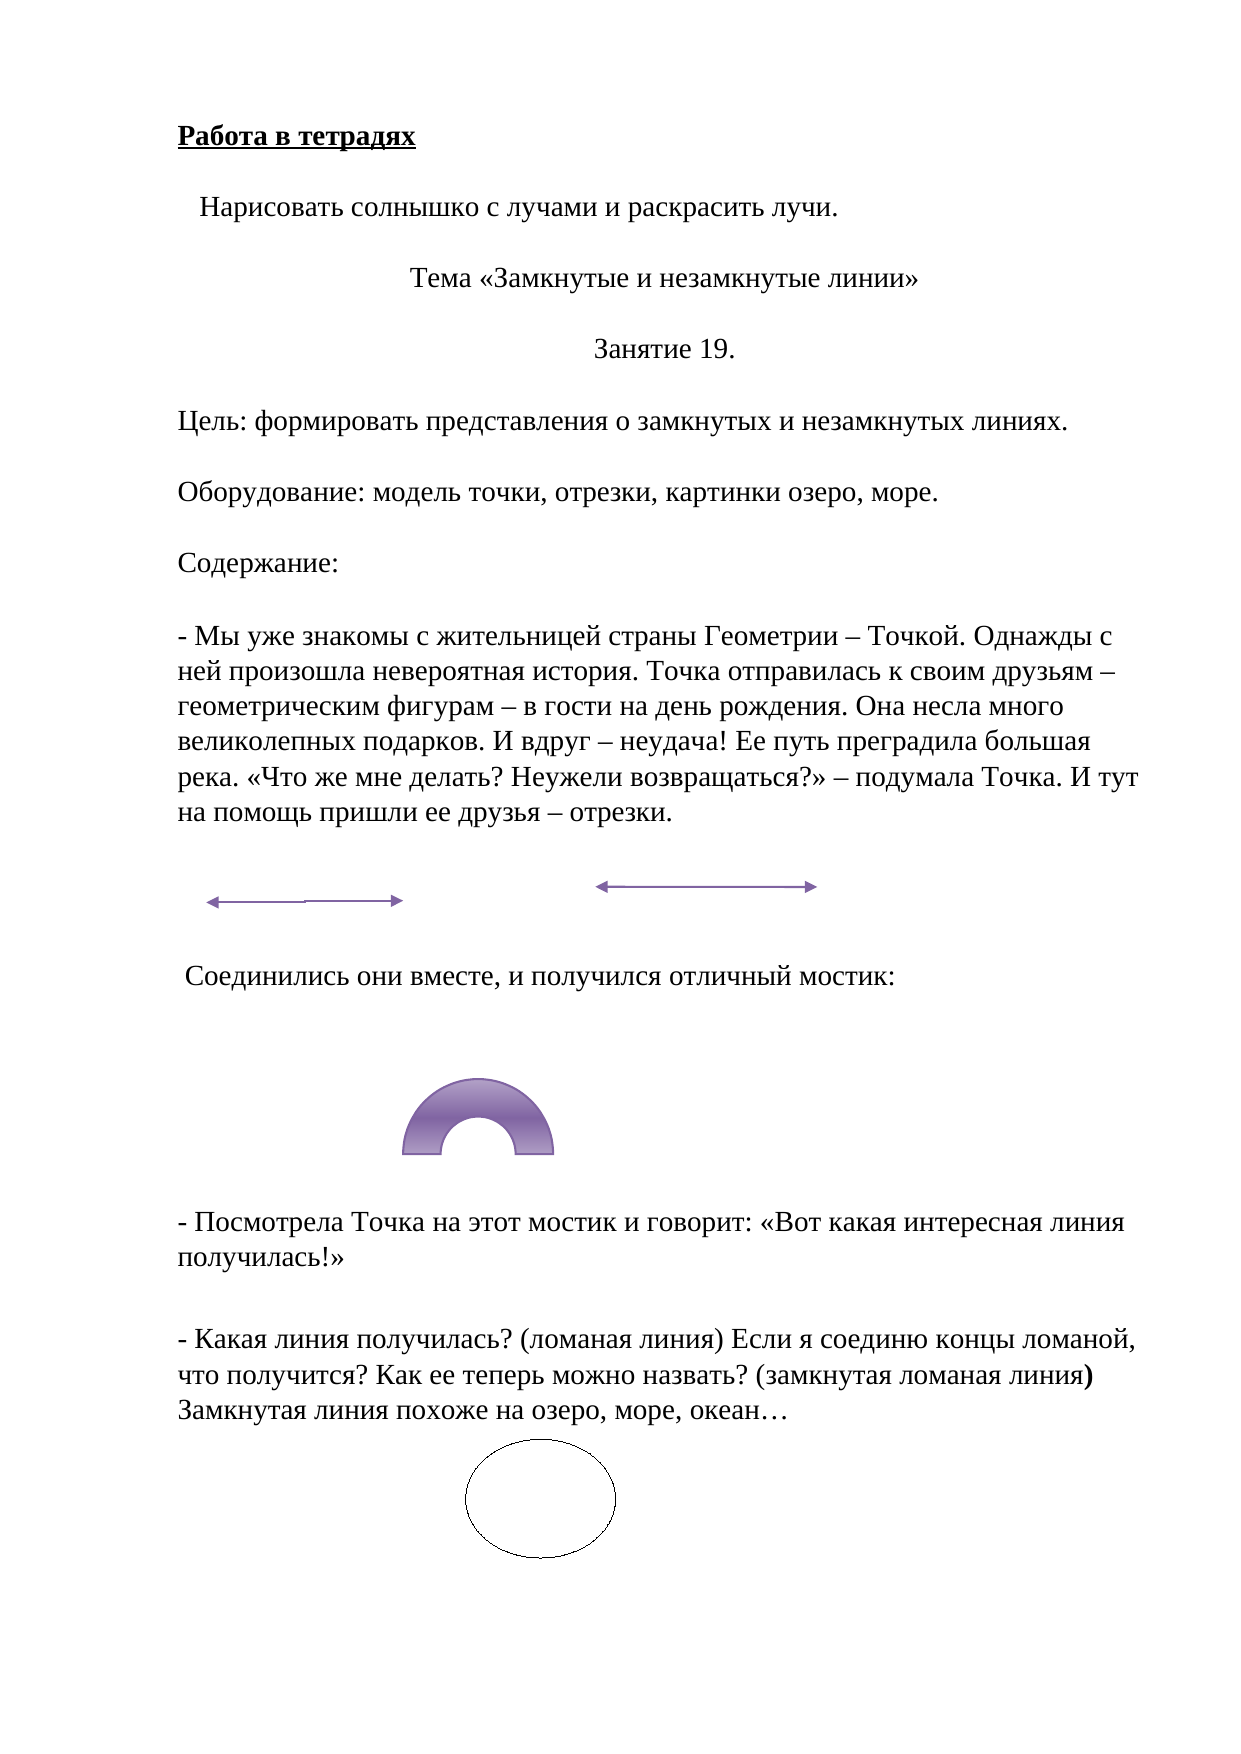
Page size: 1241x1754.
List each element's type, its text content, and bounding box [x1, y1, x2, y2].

text Нарисовать солнышко с лучами и раскрасить лучи. [177, 189, 1152, 223]
text Содержание: [177, 545, 1152, 578]
text Замкнутая линия похоже на озеро, море, океан… [177, 1390, 1152, 1426]
text Занятие 19. [177, 332, 1152, 365]
text Цель: формировать представления о замкнутых и незамкнутых линиях. [177, 403, 1152, 436]
text - Какая линия получилась? (ломаная линия) Если я соединю концы ломаной, что получится? Как ее теперь можно назвать? (замкнутая ломаная линия) [177, 1320, 1152, 1390]
text Тема «Замкнутые и незамкнутые линии» [177, 260, 1152, 294]
text - Посмотрела Точка на этот мостик и говорит: «Вот какая интересная линия получилась!» [177, 1203, 1152, 1273]
text Работа в тетрадях [177, 118, 1152, 152]
text Оборудование: модель точки, отрезки, картинки озеро, море. [177, 474, 1152, 507]
text Соединились они вместе, и получился отличный мостик: [177, 956, 1152, 992]
text - Мы уже знакомы с жительницей страны Геометрии – Точкой. Однажды с ней произошла невероятная история. Точка отправилась к своим друзьям – геометрическим фигурам – в гости на день рождения. Она несла много великолепных подарков. И вдруг – неудача! Ее путь преградила большая река. «Что же мне делать? Неужели возвращаться?» – подумала Точка. И тут на помощь пришли ее друзья – отрезки. [177, 616, 1152, 827]
